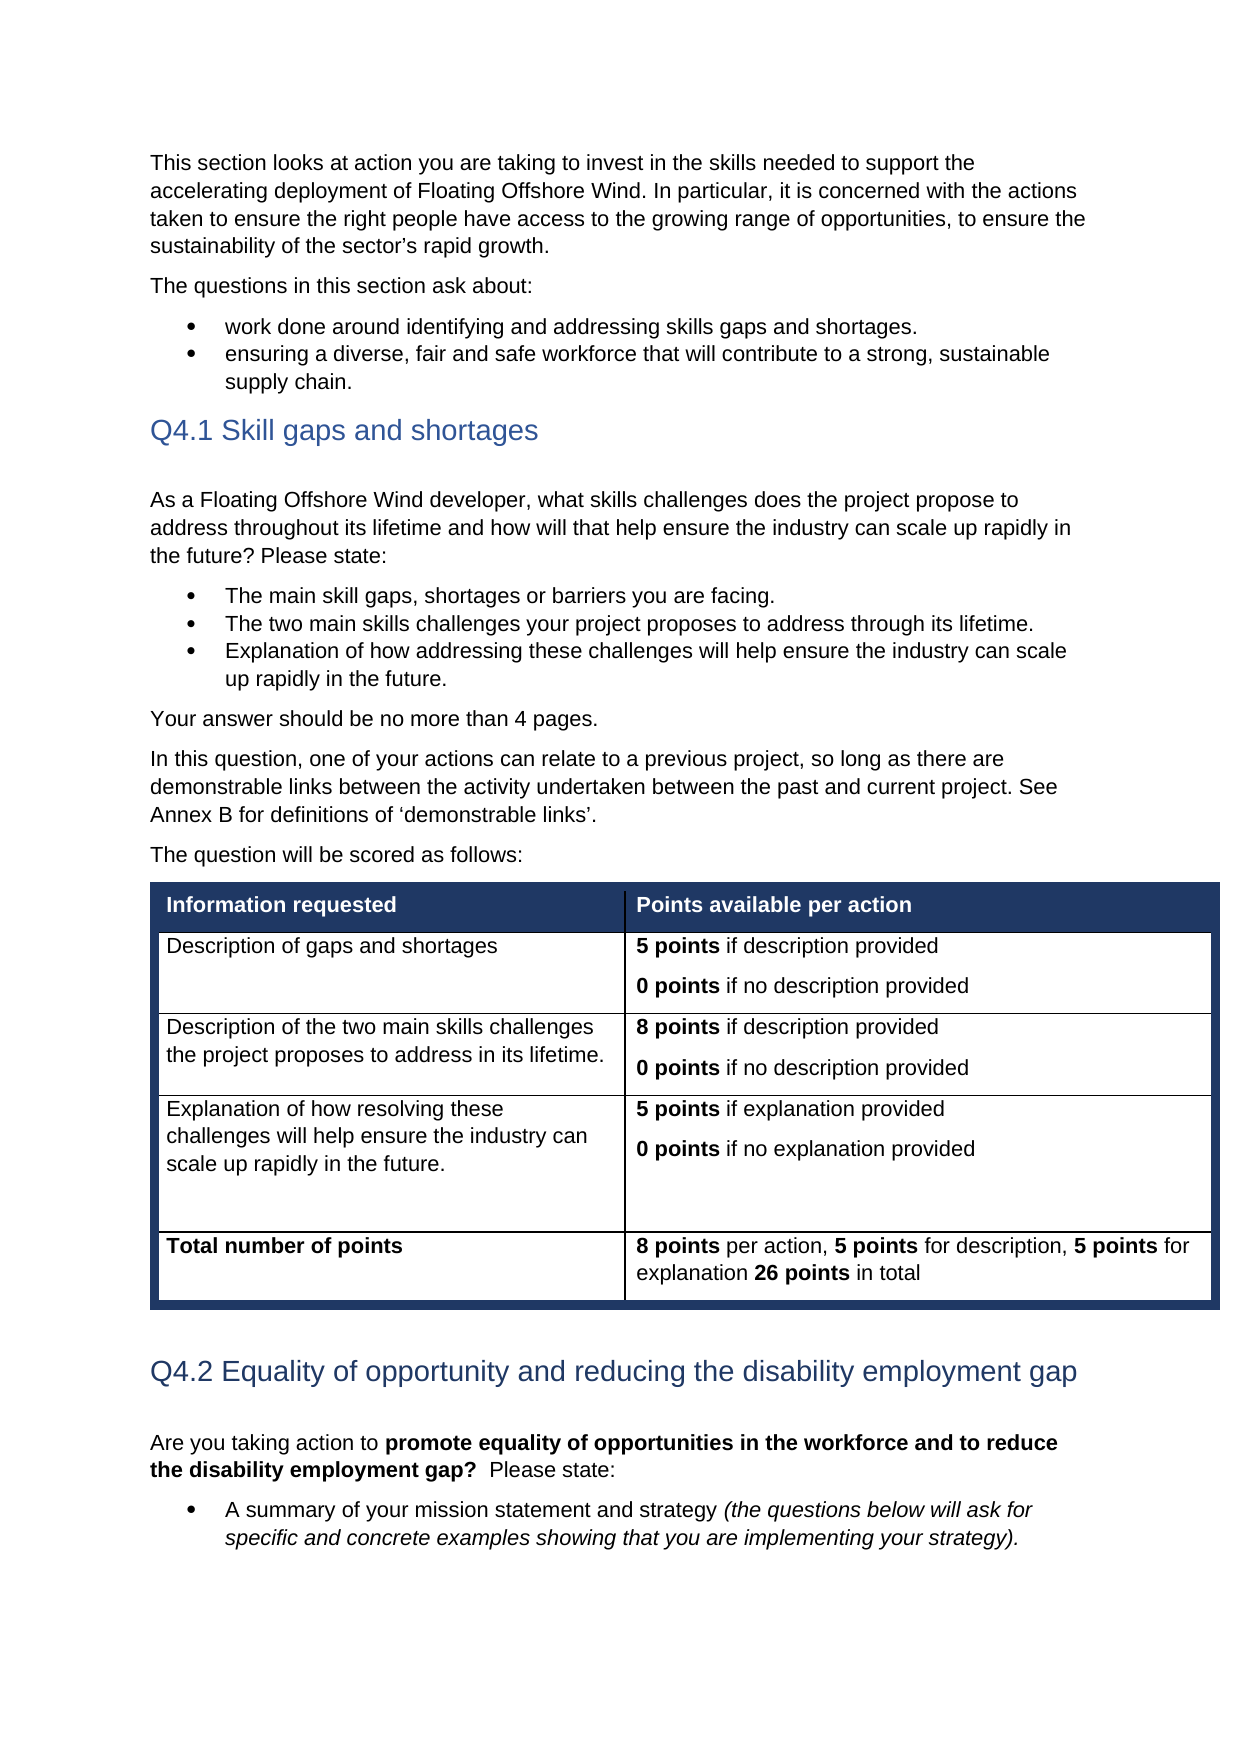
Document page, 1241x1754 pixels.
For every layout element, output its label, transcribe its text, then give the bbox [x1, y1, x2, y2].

table_cell 8 points if description provided 0 points if no description provided [626, 1014, 1211, 1094]
text Are you taking action to promote equality of opportunities in the workforce and to reduce the disability employment gap? Please state: [150, 1429, 1090, 1482]
table_header Information requested [159, 891, 624, 932]
text As a Floating Offshore Wind developer, what skills challenges does the project propose to address throughout its lifetime and how will that help ensure the industry can scale up rapidly in the future? Please state: [150, 487, 1090, 568]
table_cell 8 points per action, 5 points for description, 5 points for explanation 26 points in total [626, 1233, 1211, 1300]
table_cell Total number of points [159, 1233, 624, 1300]
list work done around identifying and addressing skills gaps and shortages. [187, 313, 1090, 339]
subtitle Q4.2 Equality of opportunity and reducing the disability employment gap [150, 1354, 1090, 1388]
list The main skill gaps, shortages or barriers you are facing. [187, 583, 1090, 608]
text In this question, one of your actions can relate to a previous project, so long as there are demonstrable links between the activity undertaken between the past and current project. See Annex B for definitions of ‘demonstrable links’. [150, 746, 1090, 827]
table_cell Description of the two main skills challenges the project proposes to address in its lifetime. [159, 1014, 624, 1094]
table_cell Description of gaps and shortages [159, 933, 624, 1013]
table_cell 5 points if explanation provided 0 points if no explanation provided [626, 1096, 1211, 1231]
list ensuring a diverse, fair and safe workforce that will contribute to a strong, sustainable supply chain. [187, 341, 1090, 394]
list A summary of your mission statement and strategy (the questions below will ask for specific and concrete examples showing that you are implementing your strategy). [187, 1497, 1090, 1550]
table_header Points available per action [626, 891, 1211, 932]
text This section looks at action you are taking to invest in the skills needed to support the accelerating deployment of Floating Offshore Wind. In particular, it is concerned with the actions taken to ensure the right people have access to the growing range of opportunities, to ensure the sustainability of the sector’s rapid growth. [150, 150, 1090, 258]
table_cell 5 points if description provided 0 points if no description provided [626, 933, 1211, 1013]
table_cell Explanation of how resolving these challenges will help ensure the industry can scale up rapidly in the future. [159, 1096, 624, 1231]
text The question will be scored as follows: [150, 842, 1090, 867]
list Explanation of how addressing these challenges will help ensure the industry can scale up rapidly in the future. [187, 638, 1090, 691]
text Your answer should be no more than 4 pages. [150, 706, 1090, 731]
list The two main skills challenges your project proposes to address through its lifetime. [187, 610, 1090, 636]
text The questions in this section ask about: [150, 273, 1090, 298]
subtitle Q4.1 Skill gaps and shortages [150, 413, 1090, 447]
